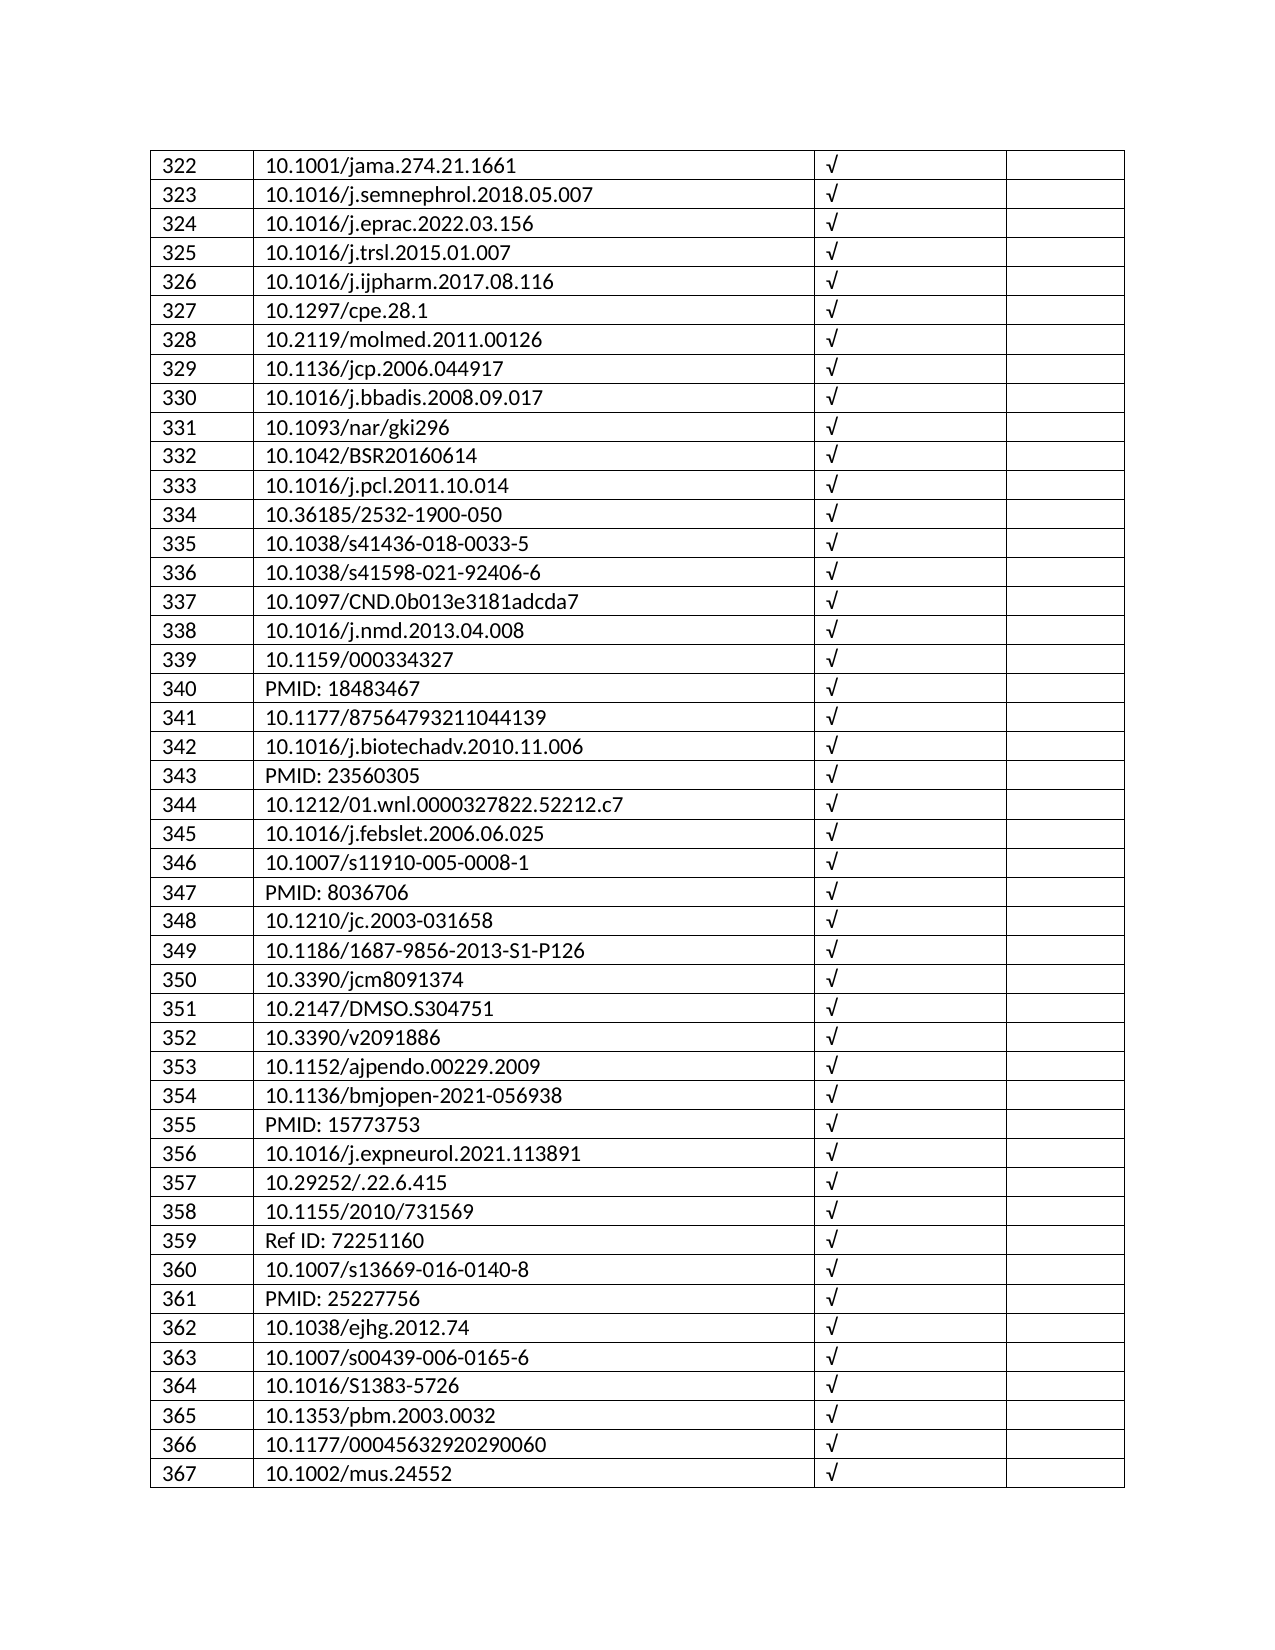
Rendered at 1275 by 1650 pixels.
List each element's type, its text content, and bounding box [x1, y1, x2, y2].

table_cell [1007, 849, 1124, 877]
table_cell [1007, 413, 1124, 441]
table_cell √ [815, 325, 1006, 353]
table_cell 10.1002/mus.24552 [254, 1459, 814, 1487]
table_cell 349 [151, 936, 253, 964]
table_cell 10.36185/2532-1900-050 [254, 500, 814, 528]
table_cell √ [815, 209, 1006, 237]
table_cell √ [815, 1285, 1006, 1312]
table_cell 336 [151, 558, 253, 586]
table_cell √ [815, 1343, 1006, 1371]
table_cell [1007, 180, 1124, 208]
table_cell [1007, 1372, 1124, 1400]
table_cell √ [815, 384, 1006, 412]
table_cell [1007, 1459, 1124, 1487]
table_cell √ [815, 878, 1006, 906]
table_cell [1007, 1081, 1124, 1109]
table_cell [1007, 355, 1124, 382]
table_cell [1007, 761, 1124, 789]
table_cell 332 [151, 442, 253, 470]
table_cell √ [815, 1168, 1006, 1196]
table_cell [1007, 1139, 1124, 1167]
table_cell [1007, 907, 1124, 935]
table_cell 344 [151, 790, 253, 818]
table_cell [1007, 674, 1124, 702]
table_cell 10.3390/v2091886 [254, 1023, 814, 1051]
table_cell 10.1353/pbm.2003.0032 [254, 1401, 814, 1429]
table_cell 359 [151, 1226, 253, 1254]
table_cell √ [815, 296, 1006, 324]
table_cell 10.1038/ejhg.2012.74 [254, 1314, 814, 1342]
table_cell √ [815, 529, 1006, 557]
table_cell 356 [151, 1139, 253, 1167]
table_cell [1007, 558, 1124, 586]
table_cell 10.1007/s00439-006-0165-6 [254, 1343, 814, 1371]
table_cell 10.1297/cpe.28.1 [254, 296, 814, 324]
table_cell [1007, 529, 1124, 557]
table_cell √ [815, 1372, 1006, 1400]
table_cell [1007, 1023, 1124, 1051]
table_cell 340 [151, 674, 253, 702]
table_cell [1007, 790, 1124, 818]
table_cell √ [815, 355, 1006, 382]
table_cell 323 [151, 180, 253, 208]
table_cell √ [815, 1052, 1006, 1080]
table_cell 348 [151, 907, 253, 935]
table_cell [1007, 732, 1124, 760]
table_cell [1007, 1314, 1124, 1342]
table_cell 367 [151, 1459, 253, 1487]
table_cell PMID: 15773753 [254, 1110, 814, 1138]
table_cell √ [815, 994, 1006, 1022]
table_cell [1007, 471, 1124, 499]
table_cell 10.1038/s41598-021-92406-6 [254, 558, 814, 586]
table_cell 10.1136/bmjopen-2021-056938 [254, 1081, 814, 1109]
table_cell 329 [151, 355, 253, 382]
table_cell 10.1177/00045632920290060 [254, 1430, 814, 1458]
table_cell √ [815, 558, 1006, 586]
table_cell 333 [151, 471, 253, 499]
table_cell 10.1210/jc.2003-031658 [254, 907, 814, 935]
table_cell [1007, 1255, 1124, 1283]
table_cell √ [815, 820, 1006, 847]
table_cell √ [815, 674, 1006, 702]
table_cell [1007, 1430, 1124, 1458]
table_cell 10.1016/S1383-5726 [254, 1372, 814, 1400]
table_cell PMID: 25227756 [254, 1285, 814, 1312]
table_cell 10.2147/DMSO.S304751 [254, 994, 814, 1022]
table_cell 366 [151, 1430, 253, 1458]
table_cell 10.1212/01.wnl.0000327822.52212.c7 [254, 790, 814, 818]
table_cell 345 [151, 820, 253, 847]
table_cell PMID: 8036706 [254, 878, 814, 906]
table_cell √ [815, 471, 1006, 499]
table_cell √ [815, 1314, 1006, 1342]
table_cell [1007, 616, 1124, 644]
table_cell 352 [151, 1023, 253, 1051]
table_cell 324 [151, 209, 253, 237]
table_cell 10.1038/s41436-018-0033-5 [254, 529, 814, 557]
table_cell [1007, 1197, 1124, 1225]
table_cell 10.1007/s13669-016-0140-8 [254, 1255, 814, 1283]
table_cell 361 [151, 1285, 253, 1312]
table_cell [1007, 994, 1124, 1022]
table_cell 10.1016/j.ijpharm.2017.08.116 [254, 267, 814, 295]
table_cell √ [815, 500, 1006, 528]
table_cell √ [815, 761, 1006, 789]
table_cell 337 [151, 587, 253, 615]
table_cell [1007, 878, 1124, 906]
table_cell [1007, 703, 1124, 731]
table_cell 10.1042/BSR20160614 [254, 442, 814, 470]
table_cell 334 [151, 500, 253, 528]
table_cell √ [815, 587, 1006, 615]
table_cell 335 [151, 529, 253, 557]
table_cell √ [815, 1255, 1006, 1283]
table_cell [1007, 151, 1124, 179]
table_cell 10.1136/jcp.2006.044917 [254, 355, 814, 382]
table_cell [1007, 645, 1124, 673]
table_cell √ [815, 442, 1006, 470]
table_cell √ [815, 1139, 1006, 1167]
table_cell 343 [151, 761, 253, 789]
table_cell [1007, 267, 1124, 295]
table_cell 10.1159/000334327 [254, 645, 814, 673]
table_cell [1007, 1110, 1124, 1138]
table_cell 325 [151, 238, 253, 266]
table_cell √ [815, 180, 1006, 208]
table_cell [1007, 1401, 1124, 1429]
table_cell √ [815, 790, 1006, 818]
table_cell 338 [151, 616, 253, 644]
table_cell [1007, 384, 1124, 412]
table_cell 363 [151, 1343, 253, 1371]
table_cell Ref ID: 72251160 [254, 1226, 814, 1254]
table_cell [1007, 296, 1124, 324]
table_cell [1007, 1285, 1124, 1312]
table_cell 10.1177/87564793211044139 [254, 703, 814, 731]
table_cell 346 [151, 849, 253, 877]
table_cell 10.29252/.22.6.415 [254, 1168, 814, 1196]
table_cell 10.1016/j.semnephrol.2018.05.007 [254, 180, 814, 208]
table_cell 10.1097/CND.0b013e3181adcda7 [254, 587, 814, 615]
table_cell [1007, 1343, 1124, 1371]
table_cell 10.1016/j.expneurol.2021.113891 [254, 1139, 814, 1167]
table_cell 10.1155/2010/731569 [254, 1197, 814, 1225]
table_cell √ [815, 238, 1006, 266]
table_cell 10.1016/j.pcl.2011.10.014 [254, 471, 814, 499]
table_cell [1007, 936, 1124, 964]
table_cell 353 [151, 1052, 253, 1080]
table_cell [1007, 500, 1124, 528]
table_cell √ [815, 1081, 1006, 1109]
table_cell 350 [151, 965, 253, 993]
table_cell 328 [151, 325, 253, 353]
table_cell PMID: 18483467 [254, 674, 814, 702]
table_cell √ [815, 1110, 1006, 1138]
table_cell 327 [151, 296, 253, 324]
table_cell [1007, 820, 1124, 847]
table_cell √ [815, 1430, 1006, 1458]
table_cell 360 [151, 1255, 253, 1283]
table_cell 347 [151, 878, 253, 906]
table_cell 10.1007/s11910-005-0008-1 [254, 849, 814, 877]
table_cell 10.1016/j.febslet.2006.06.025 [254, 820, 814, 847]
table_cell √ [815, 1459, 1006, 1487]
table_cell 357 [151, 1168, 253, 1196]
table_cell 10.1016/j.trsl.2015.01.007 [254, 238, 814, 266]
table_cell √ [815, 703, 1006, 731]
table_cell [1007, 1226, 1124, 1254]
table_cell [1007, 965, 1124, 993]
table_cell √ [815, 936, 1006, 964]
table_cell √ [815, 413, 1006, 441]
table_cell 10.3390/jcm8091374 [254, 965, 814, 993]
table_cell 10.1016/j.biotechadv.2010.11.006 [254, 732, 814, 760]
table_cell 10.1016/j.nmd.2013.04.008 [254, 616, 814, 644]
table_cell [1007, 325, 1124, 353]
table_cell 355 [151, 1110, 253, 1138]
table_cell 10.1016/j.eprac.2022.03.156 [254, 209, 814, 237]
table_cell [1007, 1168, 1124, 1196]
table_cell √ [815, 907, 1006, 935]
table_cell [1007, 1052, 1124, 1080]
table_cell 331 [151, 413, 253, 441]
table_cell [1007, 587, 1124, 615]
table_cell √ [815, 645, 1006, 673]
table_cell [1007, 442, 1124, 470]
table_cell 339 [151, 645, 253, 673]
table_cell 364 [151, 1372, 253, 1400]
table_cell √ [815, 1197, 1006, 1225]
table_cell 342 [151, 732, 253, 760]
table_cell 341 [151, 703, 253, 731]
table_cell 322 [151, 151, 253, 179]
table_cell √ [815, 732, 1006, 760]
table_cell [1007, 209, 1124, 237]
table_cell 330 [151, 384, 253, 412]
table_cell √ [815, 1023, 1006, 1051]
table_cell √ [815, 965, 1006, 993]
table_cell √ [815, 849, 1006, 877]
table_cell 326 [151, 267, 253, 295]
table_cell 365 [151, 1401, 253, 1429]
table_cell [1007, 238, 1124, 266]
table_cell 10.1093/nar/gki296 [254, 413, 814, 441]
table_cell 10.1016/j.bbadis.2008.09.017 [254, 384, 814, 412]
table_cell √ [815, 1401, 1006, 1429]
table_cell √ [815, 151, 1006, 179]
table_cell √ [815, 616, 1006, 644]
table_cell 358 [151, 1197, 253, 1225]
table_cell 10.1186/1687-9856-2013-S1-P126 [254, 936, 814, 964]
table_cell 362 [151, 1314, 253, 1342]
table_cell 354 [151, 1081, 253, 1109]
table_cell 10.1152/ajpendo.00229.2009 [254, 1052, 814, 1080]
table_cell √ [815, 267, 1006, 295]
table_cell 10.1001/jama.274.21.1661 [254, 151, 814, 179]
table_cell √ [815, 1226, 1006, 1254]
table_cell PMID: 23560305 [254, 761, 814, 789]
table_cell 351 [151, 994, 253, 1022]
table_cell 10.2119/molmed.2011.00126 [254, 325, 814, 353]
